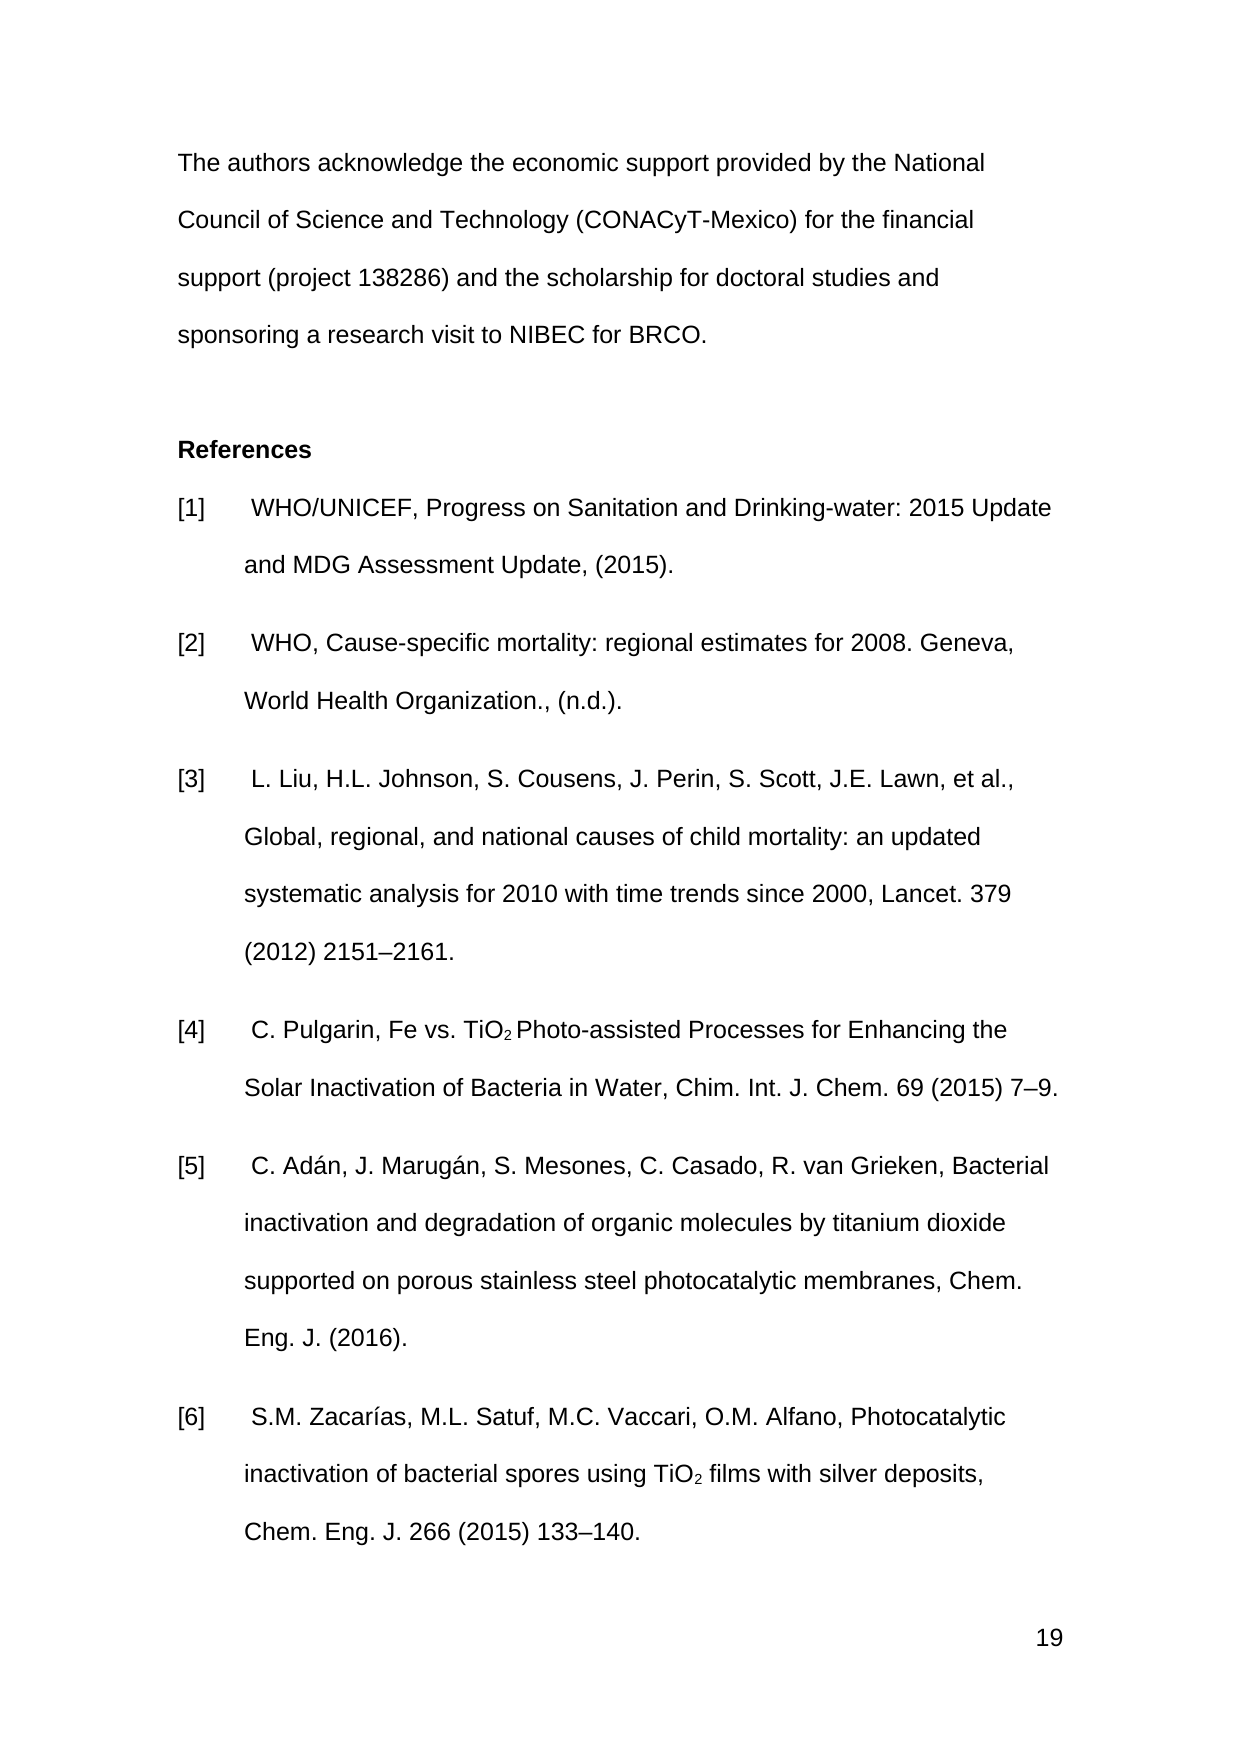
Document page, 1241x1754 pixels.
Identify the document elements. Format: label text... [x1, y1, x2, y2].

text [2] WHO, Cause-specific mortality: regional estimates for 2008. Geneva, World Health Organization., (n.d.). [177, 628, 1063, 715]
text [5] C. Adán, J. Marugán, S. Mesones, C. Casado, R. van Grieken, Bacterial inactivation and degradation of organic molecules by titanium dioxide supported on porous stainless steel photocatalytic membranes, Chem. Eng. J. (2016). [177, 1151, 1063, 1352]
text [1] WHO/UNICEF, Progress on Sanitation and Drinking-water: 2015 Update and MDG Assessment Update, (2015). [177, 493, 1063, 579]
text The authors acknowledge the economic support provided by the National Council of Science and Technology (CONACyT-Mexico) for the financial support (project 138286) and the scholarship for doctoral studies and sponsoring a research visit to NIBEC for BRCO. [177, 148, 1063, 349]
text [6] S.M. Zacarías, M.L. Satuf, M.C. Vaccari, O.M. Alfano, Photocatalytic inactivation of bacterial spores using TiO2 films with silver deposits, Chem. Eng. J. 266 (2015) 133–140. [177, 1402, 1063, 1546]
text [4] C. Pulgarin, Fe vs. TiO2 Photo-assisted Processes for Enhancing the Solar Inactivation of Bacteria in Water, Chim. Int. J. Chem. 69 (2015) 7–9. [177, 1015, 1063, 1101]
text [3] L. Liu, H.L. Johnson, S. Cousens, J. Perin, S. Scott, J.E. Lawn, et al., Global, regional, and national causes of child mortality: an updated systematic analysis for 2010 with time trends since 2000, Lancet. 379 (2012) 2151–2161. [177, 764, 1063, 966]
text References [177, 435, 1063, 464]
